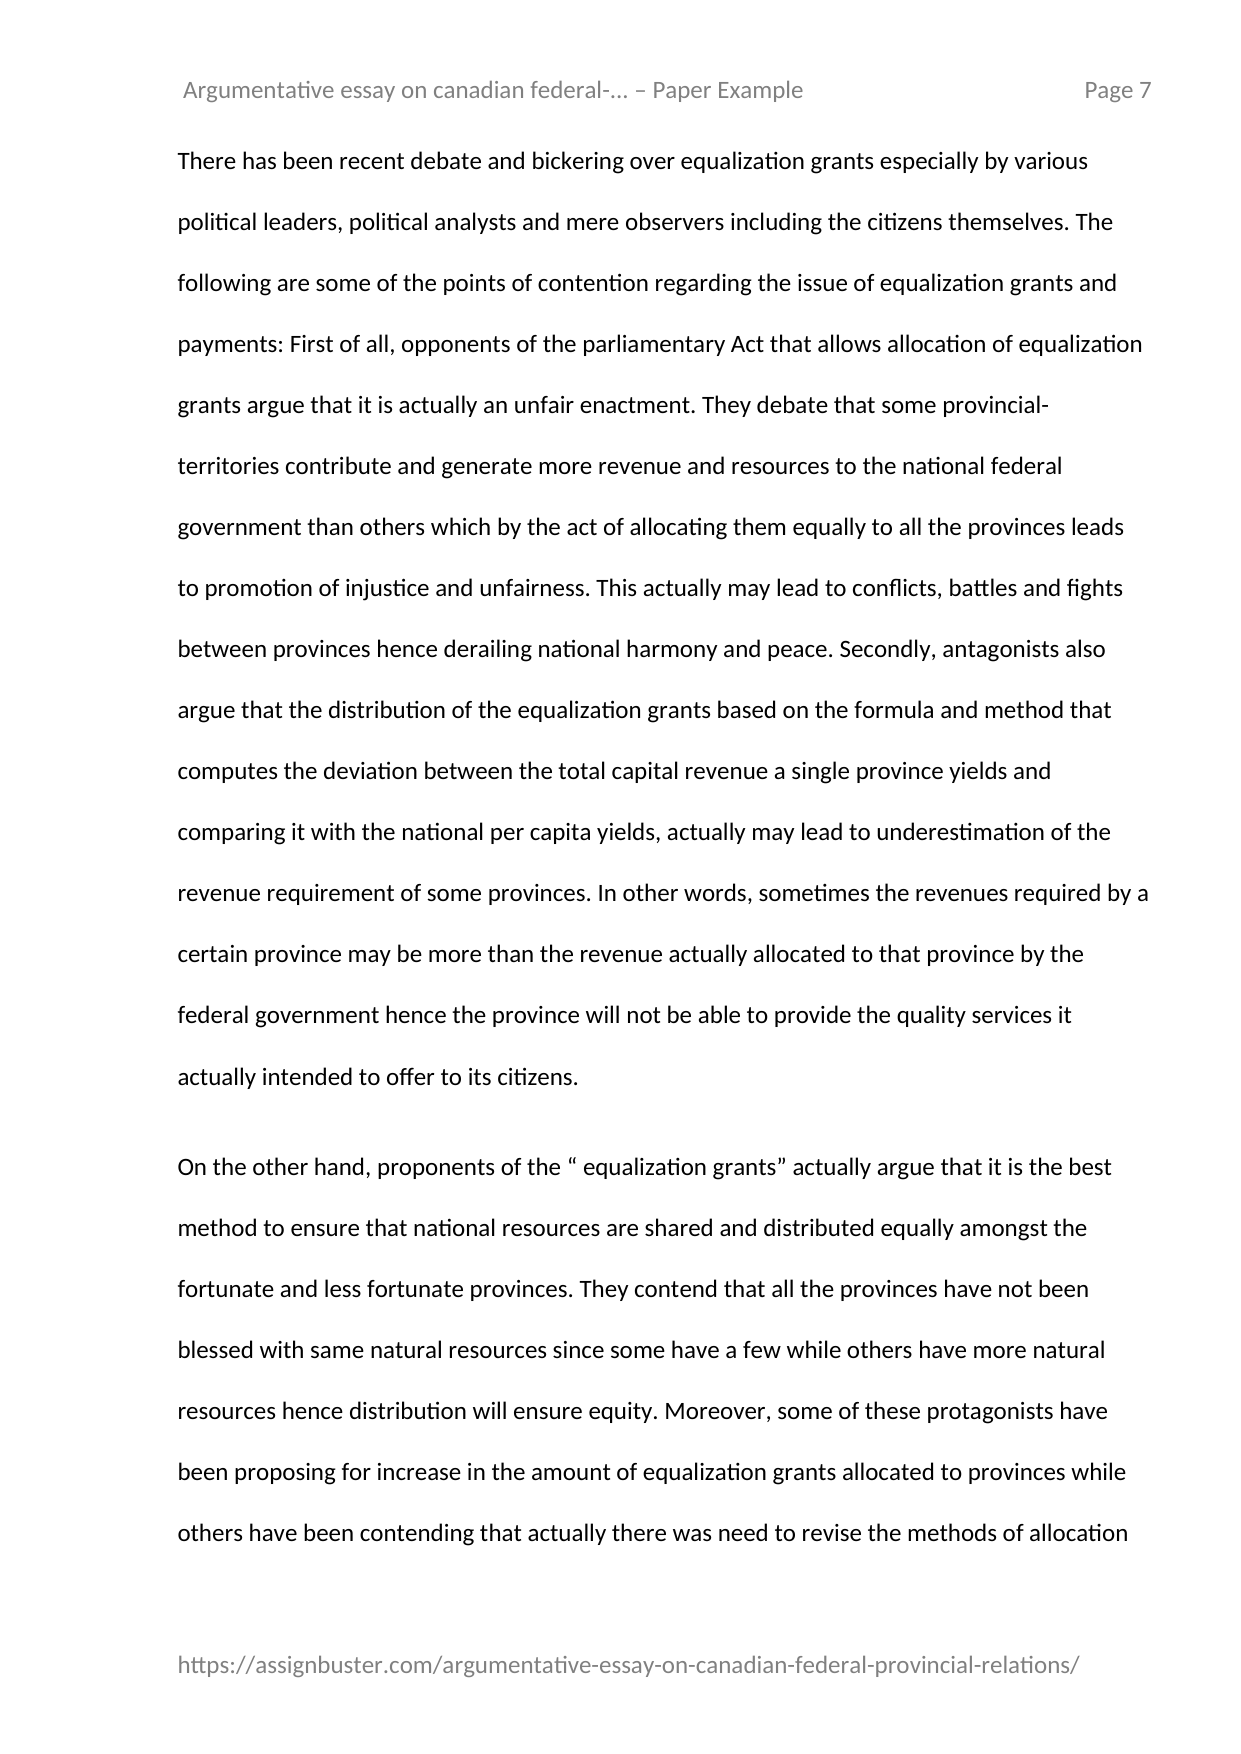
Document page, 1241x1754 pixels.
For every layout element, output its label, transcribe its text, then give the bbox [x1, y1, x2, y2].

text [177, 1151, 1152, 1548]
text There has been recent debate and bickering over equalization grants especially by various political leaders, political analysts and mere observers including the citizens themselves. The following are some of the points of contention regarding the issue of equalization grants and payments: First of all, opponents of the parliamentary Act that allows allocation of equalization grants argue that it is actually an unfair enactment. They debate that some provincial-territories contribute and generate more revenue and resources to the national federal government than others which by the act of allocating them equally to all the provinces leads to promotion of injustice and unfairness. This actually may lead to conflicts, battles and fights between provinces hence derailing national harmony and peace. Secondly, antagonists also argue that the distribution of the equalization grants based on the formula and method that computes the deviation between the total capital revenue a single province yields and comparing it with the national per capita yields, actually may lead to underestimation of the revenue requirement of some provinces. In other words, sometimes the revenues required by a certain province may be more than the revenue actually allocated to that province by the federal government hence the province will not be able to provide the quality services it actually intended to offer to its citizens. [177, 145, 1152, 1091]
